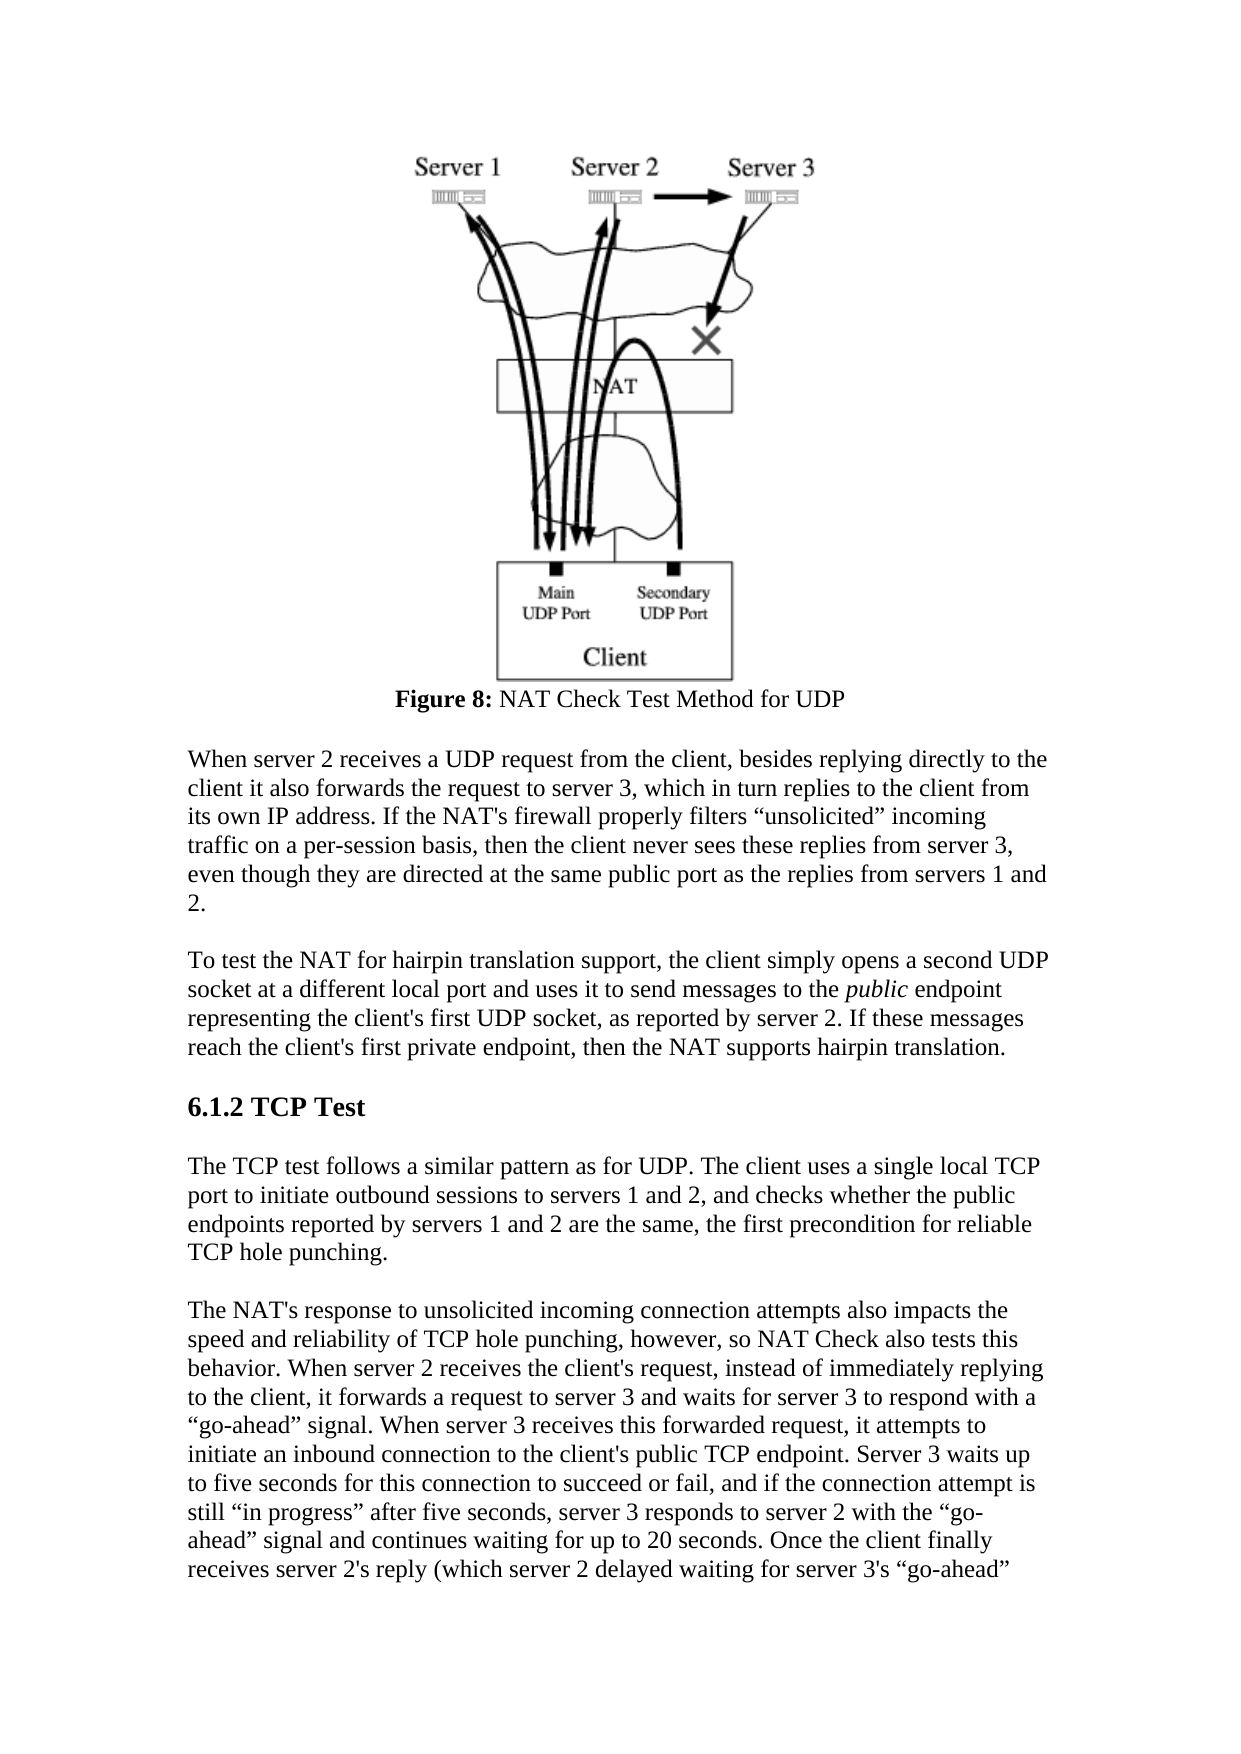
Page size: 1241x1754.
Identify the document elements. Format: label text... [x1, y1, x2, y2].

picture [387, 151, 844, 682]
text 6.1.2 TCP Test [187, 1090, 1053, 1122]
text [187, 1295, 1053, 1583]
text The TCP test follows a similar pattern as for UDP. The client uses a single local TCP port to initiate outbound sessions to servers 1 and 2, and checks whether the public endpoints reported by servers 1 and 2 are the same, the first precondition for reliable TCP hole punching. [187, 1151, 1053, 1266]
table_header [386, 150, 854, 683]
text To test the NAT for hairpin translation support, the client simply opens a second UDP socket at a different local port and uses it to send messages to the public endpoint representing the client's first UDP socket, as reported by server 2. If these messages reach the client's first private endpoint, then the NAT supports hairpin translation. [187, 946, 1053, 1061]
table_cell Figure 8: NAT Check Test Method for UDP [386, 683, 854, 715]
text When server 2 receives a UDP request from the client, besides replying directly to the client it also forwards the request to server 3, which in turn replies to the client from its own IP address. If the NAT's firewall properly filters “unsolicited” incoming traffic on a per-session basis, then the client never sees these replies from server 3, even though they are directed at the same public port as the replies from servers 1 and 2. [187, 744, 1053, 916]
